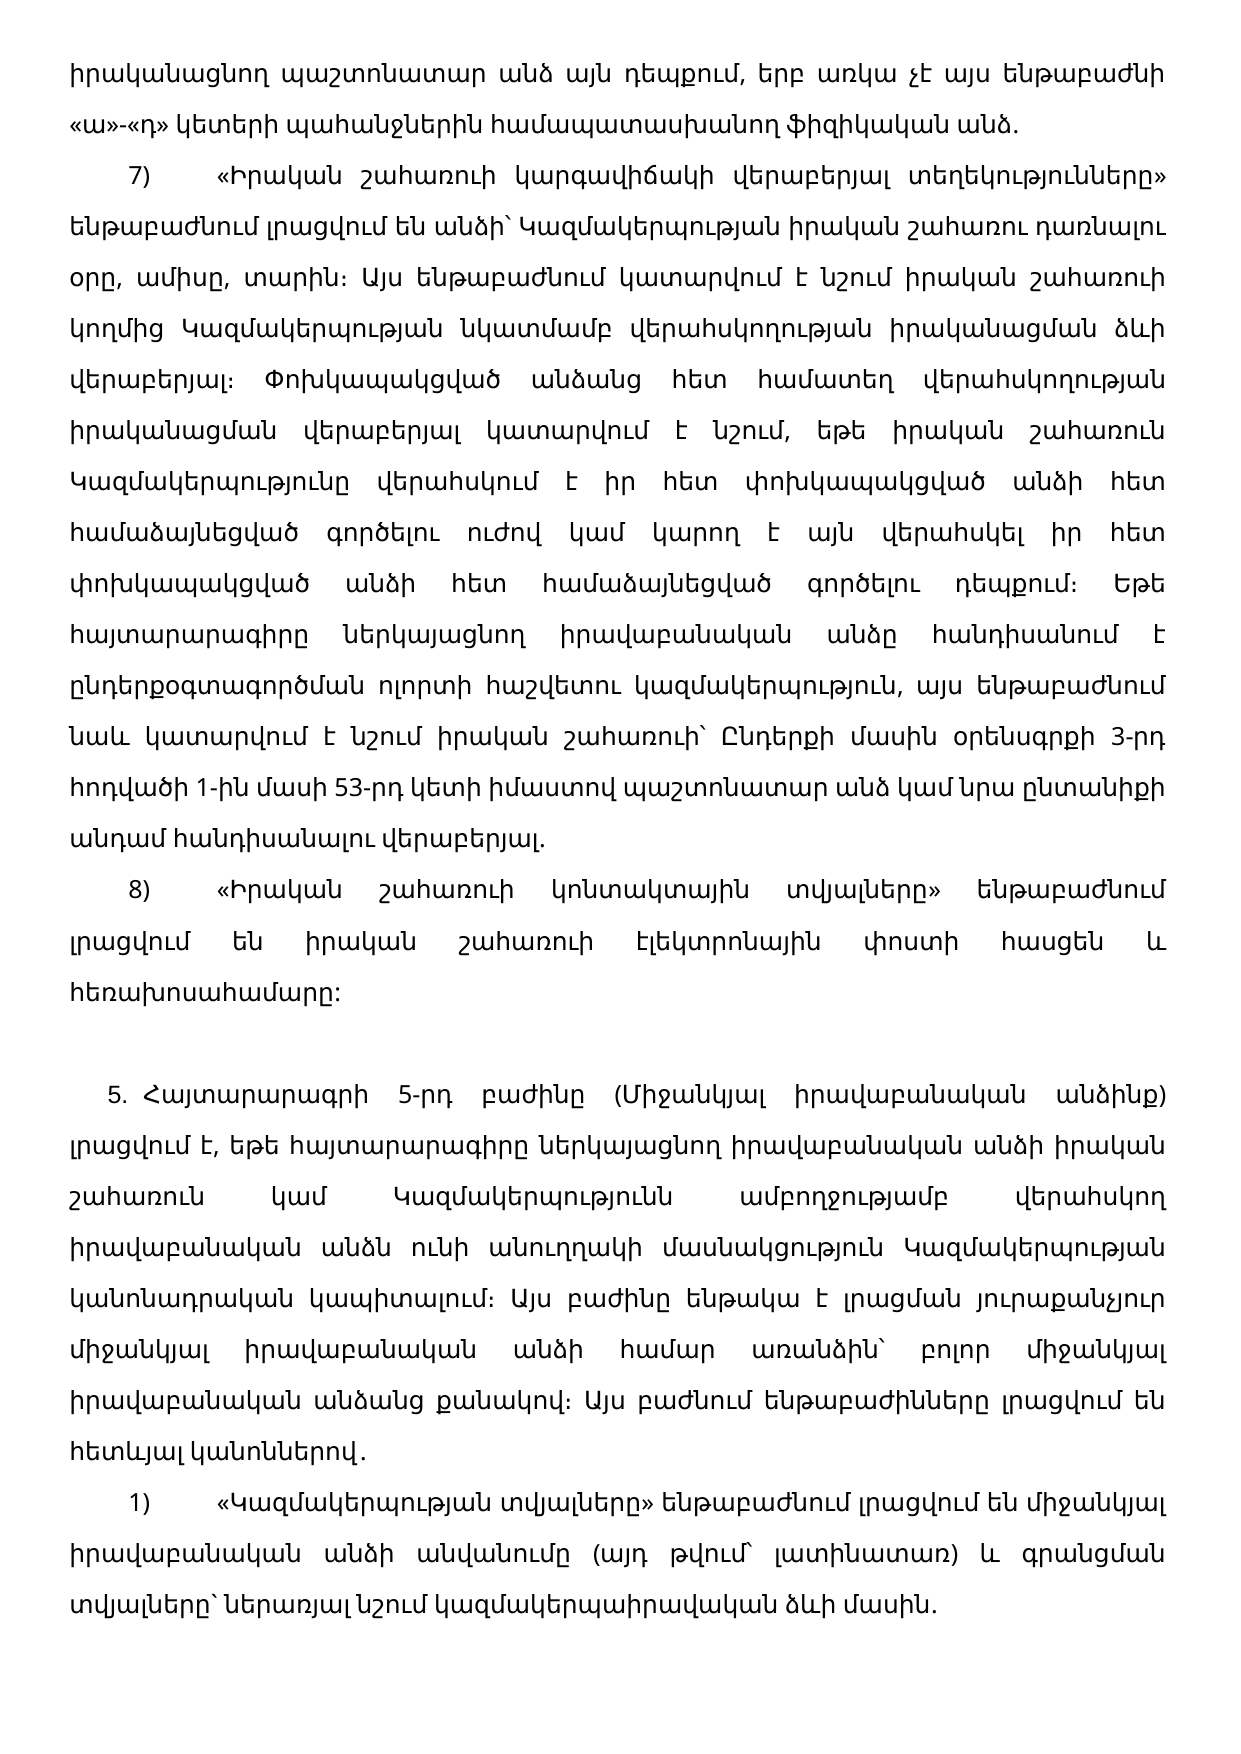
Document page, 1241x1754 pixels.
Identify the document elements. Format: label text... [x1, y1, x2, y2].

list Հայտարարագրի 5-րդ բաժինը (Միջանկյալ իրավաբանական անձինք) լրացվում է, եթե հայտարարագիրը ներկայացնող իրավաբանական անձի իրական շահառուն կամ Կազմակերպությունն ամբողջությամբ վերահսկող իրավաբանական անձն ունի անուղղակի մասնակցություն Կազմակերպության կանոնադրական կապիտալում։ Այս բաժինը ենթակա է լրացման յուրաքանչյուր միջանկյալ իրավաբանական անձի համար առանձին՝ բոլոր միջանկյալ իրավաբանական անձանց քանակով։ Այս բաժնում ենթաբաժինները լրացվում են հետևյալ կանոններով․ [69, 1076, 1167, 1468]
list «Իրական շահառուի կոնտակտային տվյալները» ենթաբաժնում լրացվում են իրական շահառուի էլեկտրոնային փոստի հասցեն և հեռախոսահամարը: [69, 872, 1167, 1008]
list «Կազմակերպության տվյալները» ենթաբաժնում լրացվում են միջանկյալ իրավաբանական անձի անվանումը (այդ թվում՝ լատինատառ) և գրանցման տվյալները` ներառյալ նշում կազմակերպաիրավական ձևի մասին. [69, 1485, 1167, 1621]
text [69, 56, 1167, 141]
list «Իրական շահառուի կարգավիճակի վերաբերյալ տեղեկությունները» ենթաբաժնում լրացվում են անձի՝ Կազմակերպության իրական շահառու դառնալու օրը, ամիսը, տարին։ Այս ենթաբաժնում կատարվում է նշում իրական շահառուի կողմից Կազմակերպության նկատմամբ վերահսկողության իրականացման ձևի վերաբերյալ։ Փոխկապակցված անձանց հետ համատեղ վերահսկողության իրականացման վերաբերյալ կատարվում է նշում, եթե իրական շահառուն Կազմակերպությունը վերահսկում է իր հետ փոխկապակցված անձի հետ համաձայնեցված գործելու ուժով կամ կարող է այն վերահսկել իր հետ փոխկապակցված անձի հետ համաձայնեցված գործելու դեպքում։ Եթե հայտարարագիրը ներկայացնող իրավաբանական անձը հանդիսանում է ընդերքօգտագործման ոլորտի հաշվետու կազմակերպություն, այս ենթաբաժնում նաև կատարվում է նշում իրական շահառուի՝ Ընդերքի մասին օրենսգրքի 3-րդ հոդվածի 1-ին մասի 53-րդ կետի իմաստով պաշտոնատար անձ կամ նրա ընտանիքի անդամ հանդիսանալու վերաբերյալ. [69, 158, 1167, 855]
